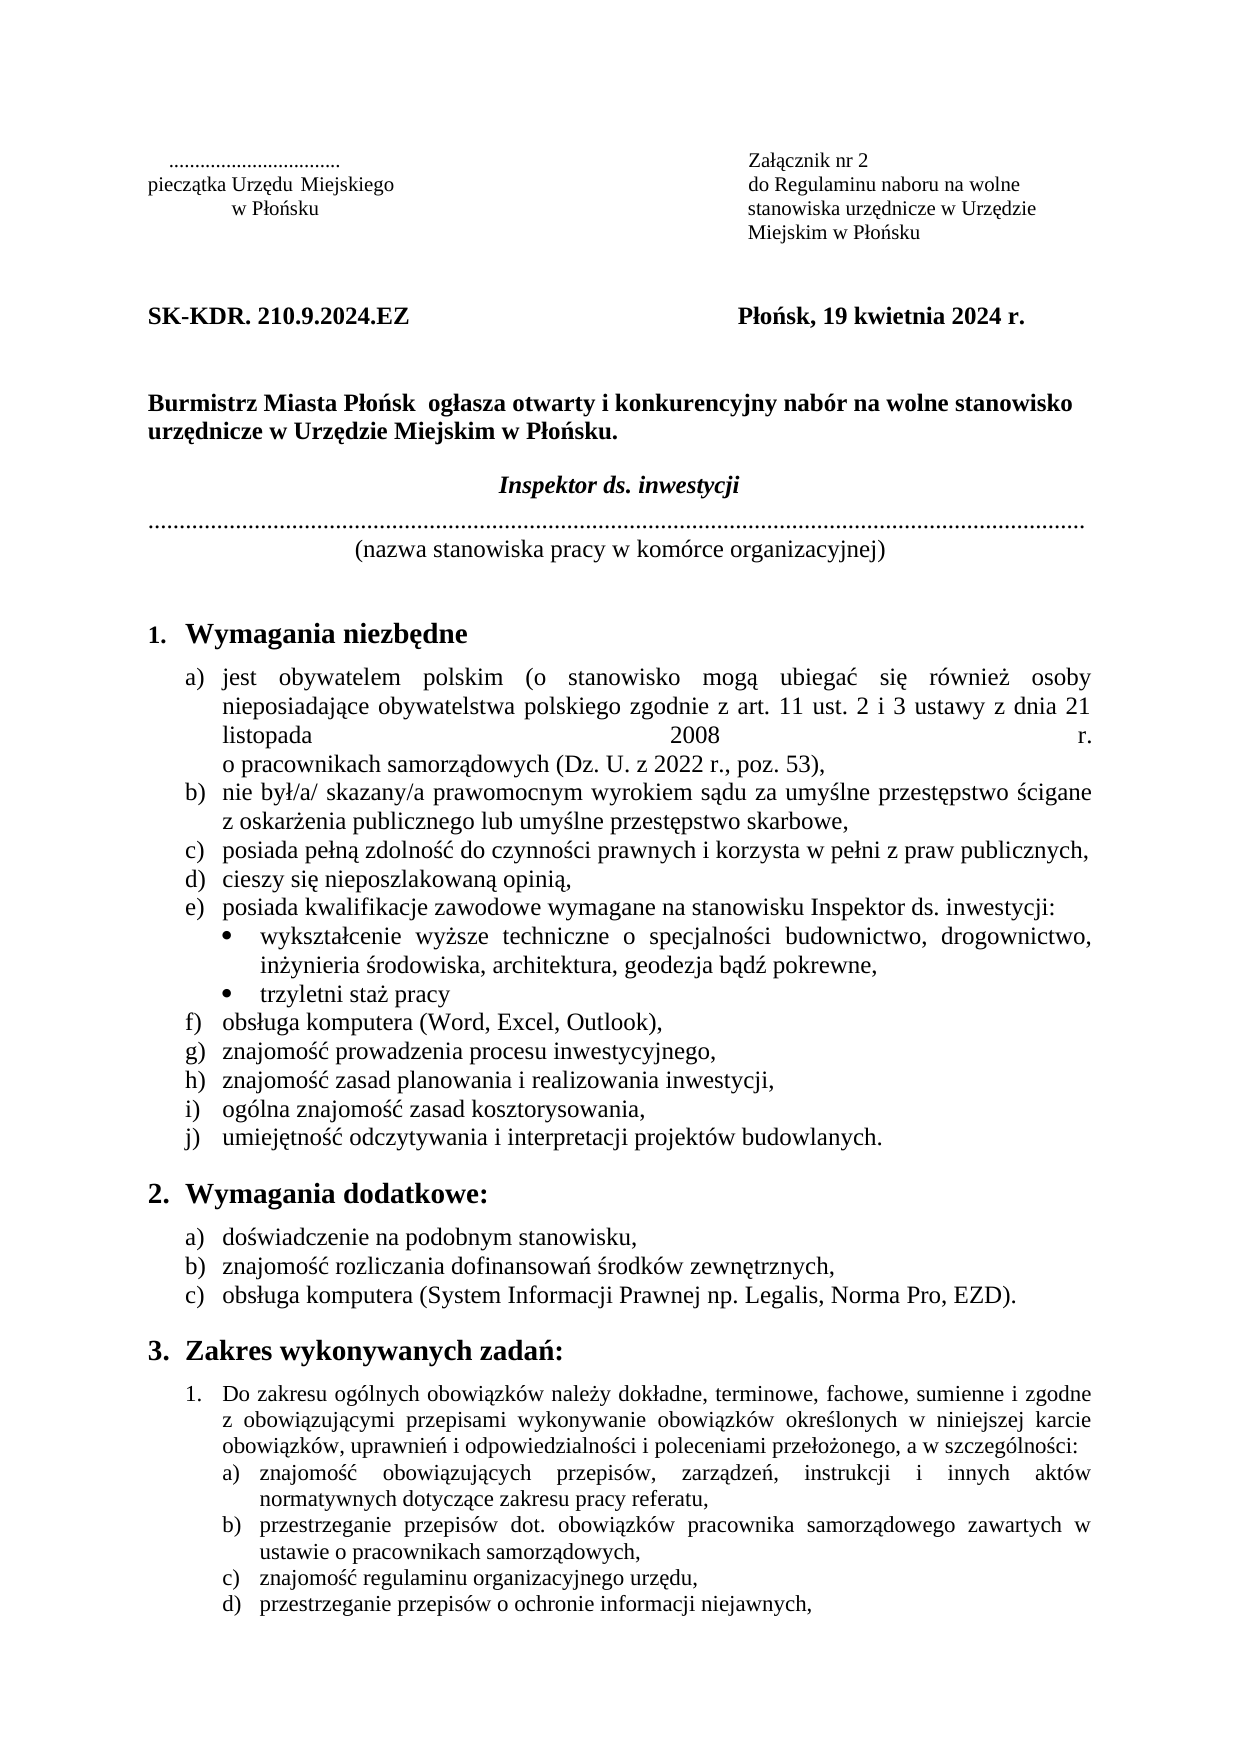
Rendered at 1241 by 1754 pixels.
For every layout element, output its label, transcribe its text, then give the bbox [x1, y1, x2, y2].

text ................................. Załącznik nr 2 [148, 148, 1092, 172]
list cieszy się nieposzlakowaną opinią, [185, 864, 1092, 892]
list znajomość regulaminu organizacyjnego urzędu, [222, 1564, 1092, 1590]
text w Płońsku stanowiska urzędnicze w Urzędzie Miejskim w Płońsku [231, 196, 1092, 244]
subtitle Inspektor ds. inwestycji [148, 470, 1092, 499]
list przestrzeganie przepisów dot. obowiązków pracownika samorządowego zawartych w ustawie o pracownikach samorządowych, [222, 1511, 1092, 1564]
list jest obywatelem polskim (o stanowisko mogą ubiegać się również osoby nieposiadające obywatelstwa polskiego zgodnie z art. 11 ust. 2 i 3 ustawy z dnia 21 listopada 2008 r. o pracownikach samorządowych (Dz. U. z 2022 r., poz. 53), [185, 662, 1092, 777]
list znajomość prowadzenia procesu inwestycyjnego, [185, 1036, 1092, 1065]
list nie był/a/ skazany/a prawomocnym wyrokiem sądu za umyślne przestępstwo ścigane z oskarżenia publicznego lub umyślne przestępstwo skarbowe, [185, 777, 1092, 835]
text pieczątka Urzędu Miejskiego do Regulaminu naboru na wolne [148, 172, 1092, 196]
list ogólna znajomość zasad kosztorysowania, [185, 1094, 1092, 1122]
list umiejętność odczytywania i interpretacji projektów budowlanych. [185, 1122, 1092, 1151]
list przestrzeganie przepisów o ochronie informacji niejawnych, [222, 1590, 1092, 1617]
text Burmistrz Miasta Płońsk ogłasza otwarty i konkurencyjny nabór na wolne stanowisko urzędnicze w Urzędzie Miejskim w Płońsku. [148, 388, 1092, 445]
list posiada pełną zdolność do czynności prawnych i korzysta w pełni z praw publicznych, [185, 835, 1092, 864]
list Wymagania dodatkowe: [148, 1176, 1092, 1210]
list wykształcenie wyższe techniczne o specjalności budownictwo, drogownictwo, inżynieria środowiska, architektura, geodezja bądź pokrewne, [222, 921, 1092, 979]
text SK-KDR. 210.9.2024.EZ Płońsk, 19 kwietnia 2024 r. [148, 301, 1092, 330]
text (nazwa stanowiska pracy w komórce organizacyjnej) [148, 534, 1092, 563]
list obsługa komputera (System Informacji Prawnej np. Legalis, Norma Pro, EZD). [185, 1280, 1092, 1308]
list doświadczenie na podobnym stanowisku, [185, 1222, 1092, 1251]
list posiada kwalifikacje zawodowe wymagane na stanowisku Inspektor ds. inwestycji: [185, 892, 1092, 921]
list Do zakresu ogólnych obowiązków należy dokładne, terminowe, fachowe, sumienne i zgodne z obowiązującymi przepisami wykonywanie obowiązków określonych w niniejszej karcie obowiązków, uprawnień i odpowiedzialności i poleceniami przełożonego, a w szczególności: [185, 1379, 1092, 1459]
list znajomość zasad planowania i realizowania inwestycji, [185, 1065, 1092, 1094]
list znajomość rozliczania dofinansowań środków zewnętrznych, [185, 1251, 1092, 1280]
list znajomość obowiązujących przepisów, zarządzeń, instrukcji i innych aktów normatywnych dotyczące zakresu pracy referatu, [222, 1459, 1092, 1511]
list Zakres wykonywanych zadań: [148, 1333, 1092, 1367]
list obsługa komputera (Word, Excel, Outlook), [185, 1007, 1092, 1036]
subtitle Wymagania niezbędne [148, 616, 1092, 650]
text ...................................................................................................................................................... [148, 505, 1092, 534]
list trzyletni staż pracy [222, 979, 1092, 1007]
